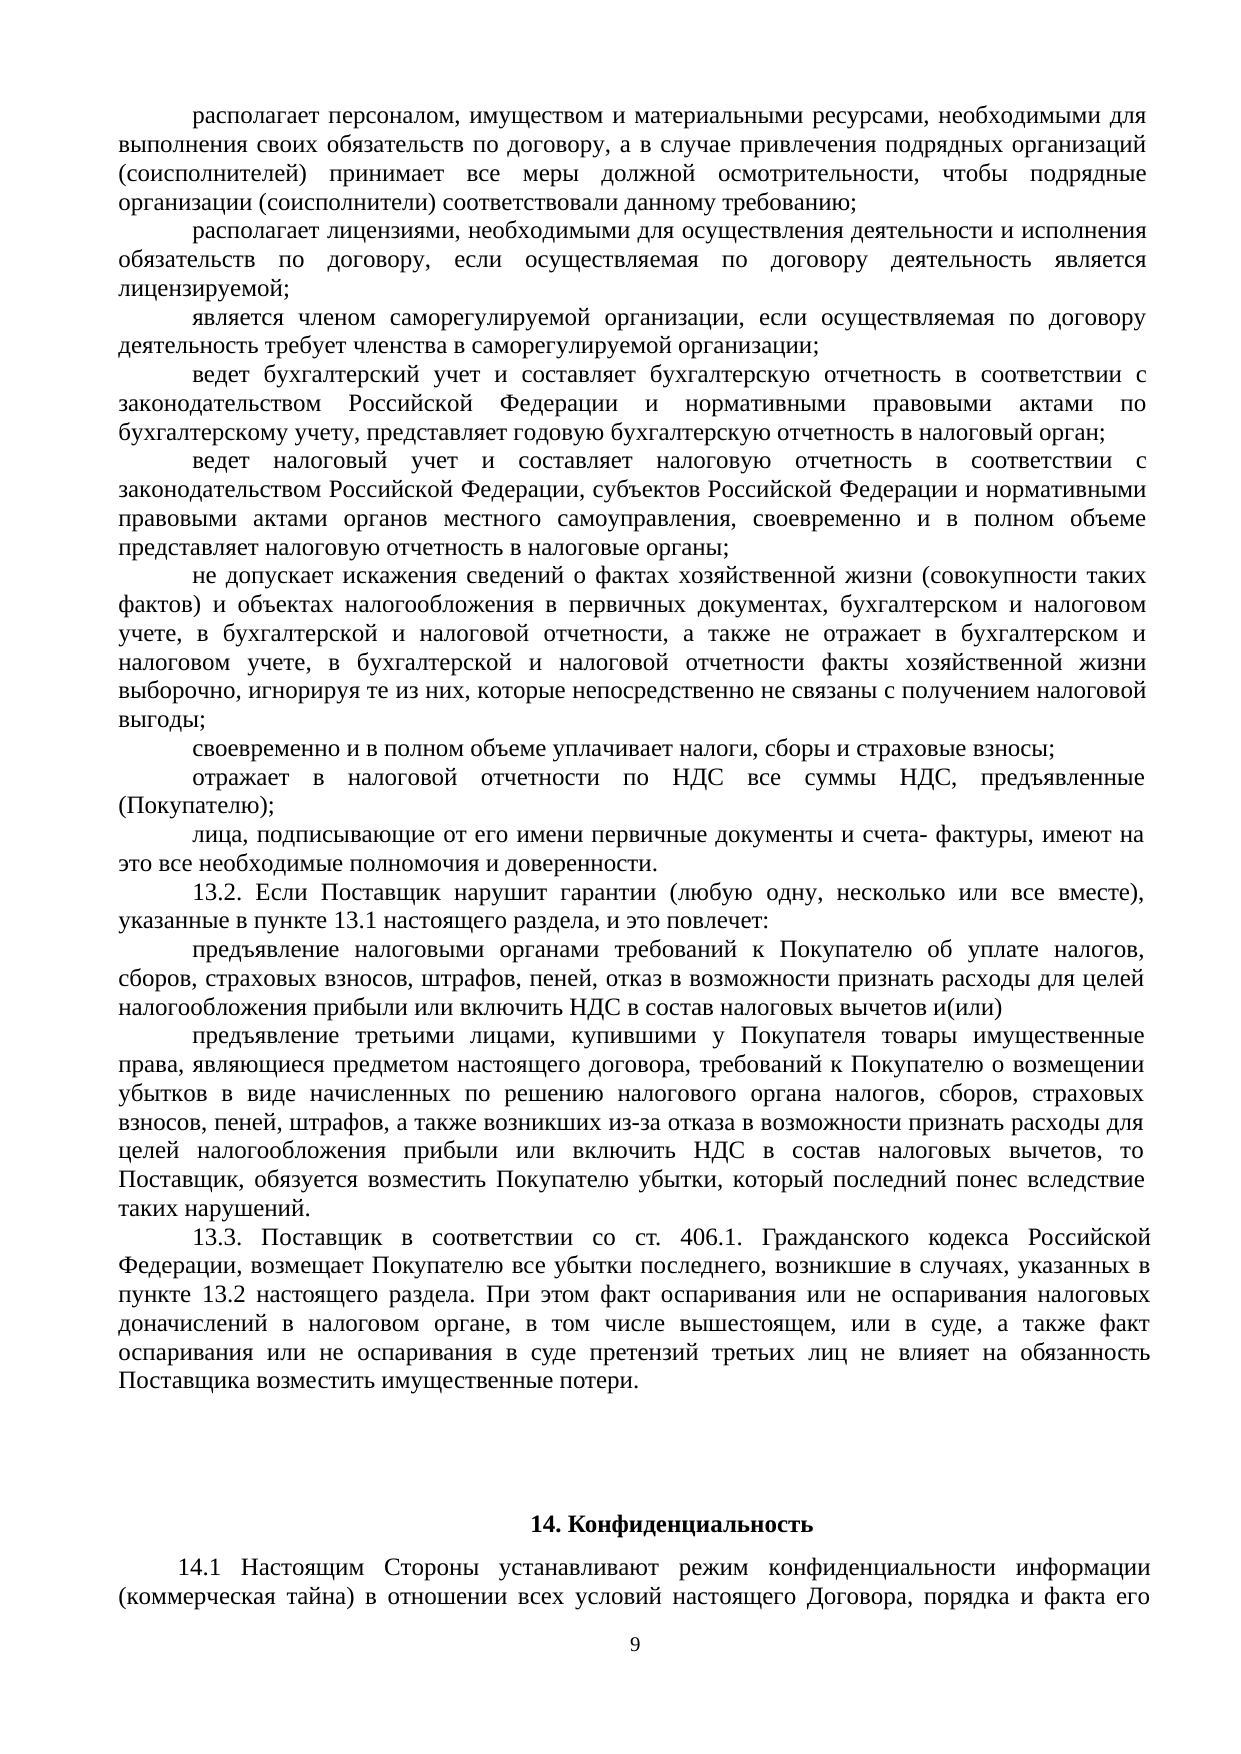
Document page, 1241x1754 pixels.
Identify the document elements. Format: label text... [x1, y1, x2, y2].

text является членом саморегулируемой организации, если осуществляемая по договору деятельность требует членства в саморегулируемой организации; [118, 302, 1147, 359]
text не допускает искажения сведений о фактах хозяйственной жизни (совокупности таких фактов) и объектах налогообложения в первичных документах, бухгалтерском и налоговом учете, в бухгалтерской и налоговой отчетности, а также не отражает в бухгалтерском и налоговом учете, в бухгалтерской и налоговой отчетности факты хозяйственной жизни выборочно, игнорируя те из них, которые непосредственно не связаны с получением налоговой выгоды; [118, 560, 1147, 733]
text располагает персоналом, имуществом и материальными ресурсами, необходимыми для выполнения своих обязательств по договору, а в случае привлечения подрядных организаций (соисполнителей) принимает все меры должной осмотрительности, чтобы подрядные организации (соисполнители) соответствовали данному требованию; [118, 100, 1147, 215]
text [118, 1552, 1152, 1610]
text предъявление третьими лицами, купившими у Покупателя товары имущественные права, являющиеся предметом настоящего договора, требований к Покупателю о возмещении убытков в виде начисленных по решению налогового органа налогов, сборов, страховых взносов, пеней, штрафов, а также возникших из-за отказа в возможности признать расходы для целей налогообложения прибыли или включить НДС в состав налоговых вычетов, то Поставщик, обязуется возместить Покупателю убытки, который последний понес вследствие таких нарушений. [118, 1020, 1145, 1222]
text отражает в налоговой отчетности по НДС все суммы НДС, предъявленные (Покупателю); - данный абзац исключается в случае освобождения от уплаты НДС при заключении договора; [118, 762, 1145, 819]
text ведет налоговый учет и составляет налоговую отчетность в соответствии с законодательством Российской Федерации, субъектов Российской Федерации и нормативными правовыми актами органов местного самоуправления, своевременно и в полном объеме представляет налоговую отчетность в налоговые органы; [118, 445, 1147, 560]
text предъявление налоговыми органами требований к Покупателю об уплате налогов, сборов, страховых взносов, штрафов, пеней, отказ в возможности признать расходы для целей налогообложения прибыли или включить НДС в состав налоговых вычетов и(или) [118, 934, 1145, 1020]
text 13.3. Поставщик в соответствии со ст. 406.1. Гражданского кодекса Российской Федерации, возмещает Покупателю все убытки последнего, возникшие в случаях, указанных в пункте 13.2 настоящего раздела. При этом факт оспаривания или не оспаривания налоговых доначислений в налоговом органе, в том числе вышестоящем, или в суде, а также факт оспаривания или не оспаривания в суде претензий третьих лиц не влияет на обязанность Поставщика возместить имущественные потери. [118, 1222, 1152, 1394]
text 13.2. Если Поставщик нарушит гарантии (любую одну, несколько или все вместе), указанные в пункте 13.1 настоящего раздела, и это повлечет: [118, 877, 1145, 934]
text лица, подписывающие от его имени первичные документы и счета- фактуры, имеют на это все необходимые полномочия и доверенности. [118, 819, 1145, 877]
text ведет бухгалтерский учет и составляет бухгалтерскую отчетность в соответствии с законодательством Российской Федерации и нормативными правовыми актами по бухгалтерскому учету, представляет годовую бухгалтерскую отчетность в налоговый орган; [118, 359, 1147, 445]
text располагает лицензиями, необходимыми для осуществления деятельности и исполнения обязательств по договору, если осуществляемая по договору деятельность является лицензируемой; [118, 215, 1147, 302]
text своевременно и в полном объеме уплачивает налоги, сборы и страховые взносы; [118, 733, 1145, 762]
text 14. Конфиденциальность [118, 1509, 1152, 1538]
